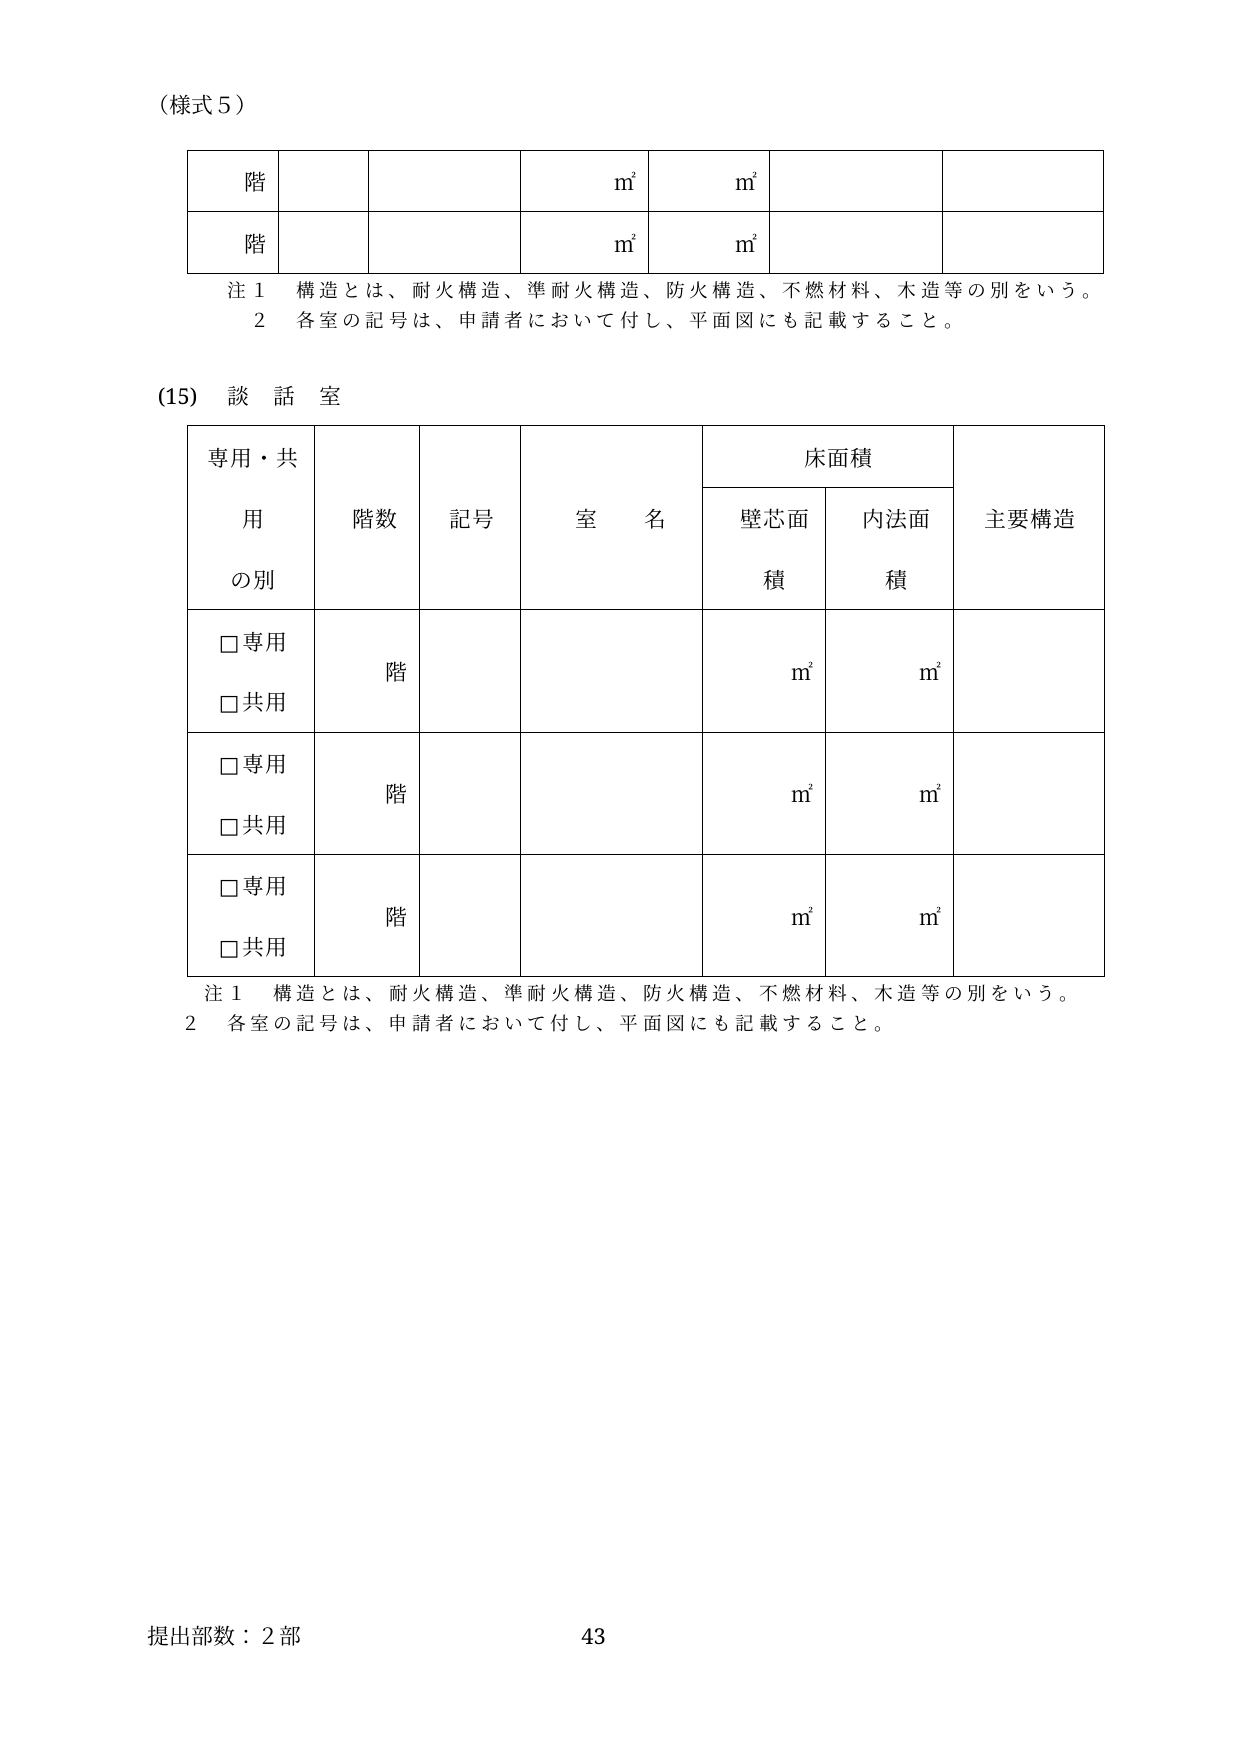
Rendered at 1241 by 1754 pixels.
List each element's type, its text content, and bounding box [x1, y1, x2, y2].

table_cell 壁芯面積 [703, 488, 825, 609]
table_cell ㎡ [649, 151, 769, 211]
table_cell [279, 212, 368, 273]
table_cell [420, 733, 520, 854]
table_cell ㎡ [521, 151, 648, 211]
table_header 記号 [420, 426, 520, 609]
text ２ 各室の記号は、申請者において付し、平面図にも記載すること。 [158, 1008, 1083, 1038]
table_cell ㎡ [703, 733, 825, 854]
table_header 床面積 [703, 426, 953, 487]
table_cell ㎡ [826, 610, 953, 732]
table_cell ㎡ [826, 855, 953, 976]
table_cell [279, 151, 368, 211]
table_cell 階 [315, 733, 419, 854]
table_cell [943, 212, 1103, 273]
text ２ 各室の記号は、申請者において付し、平面図にも記載すること。 [215, 304, 1083, 334]
table_header 室 名 [521, 426, 702, 609]
table_cell ㎡ [649, 212, 769, 273]
table_header 専用・共用 の別 [188, 426, 314, 609]
table_cell [420, 855, 520, 976]
table_cell 階 [315, 610, 419, 732]
table_cell ㎡ [703, 855, 825, 976]
table_cell [954, 855, 1104, 976]
table_cell 内法面積 [826, 488, 953, 609]
table_cell [954, 610, 1104, 732]
table_cell 階 [315, 855, 419, 976]
text 注１ 構造とは、耐火構造、準耐火構造、防火構造、不燃材料、木造等の別をいう。 [158, 274, 1083, 304]
table_cell 階 [188, 212, 278, 273]
table_cell [521, 610, 702, 732]
text (15) 談 話 室 [158, 365, 1083, 425]
table_cell [369, 151, 520, 211]
table_cell [770, 151, 942, 211]
table_header 主要構造 [954, 426, 1104, 609]
table_cell [369, 212, 520, 273]
table_cell ㎡ [521, 212, 648, 273]
table_cell ㎡ [703, 610, 825, 732]
table_cell [420, 610, 520, 732]
table_cell 階 [188, 151, 278, 211]
text 注１ 構造とは、耐火構造、準耐火構造、防火構造、不燃材料、木造等の別をいう。 [198, 977, 1083, 1008]
table_cell □専用 □共用 [188, 610, 314, 732]
table_cell [521, 733, 702, 854]
table_cell □専用 □共用 [188, 733, 314, 854]
table_cell □専用 □共用 [188, 855, 314, 976]
table_cell [943, 151, 1103, 211]
table_header 階数 [315, 426, 419, 609]
table_cell [954, 733, 1104, 854]
table_cell ㎡ [826, 733, 953, 854]
table_cell [521, 855, 702, 976]
table_cell [770, 212, 942, 273]
